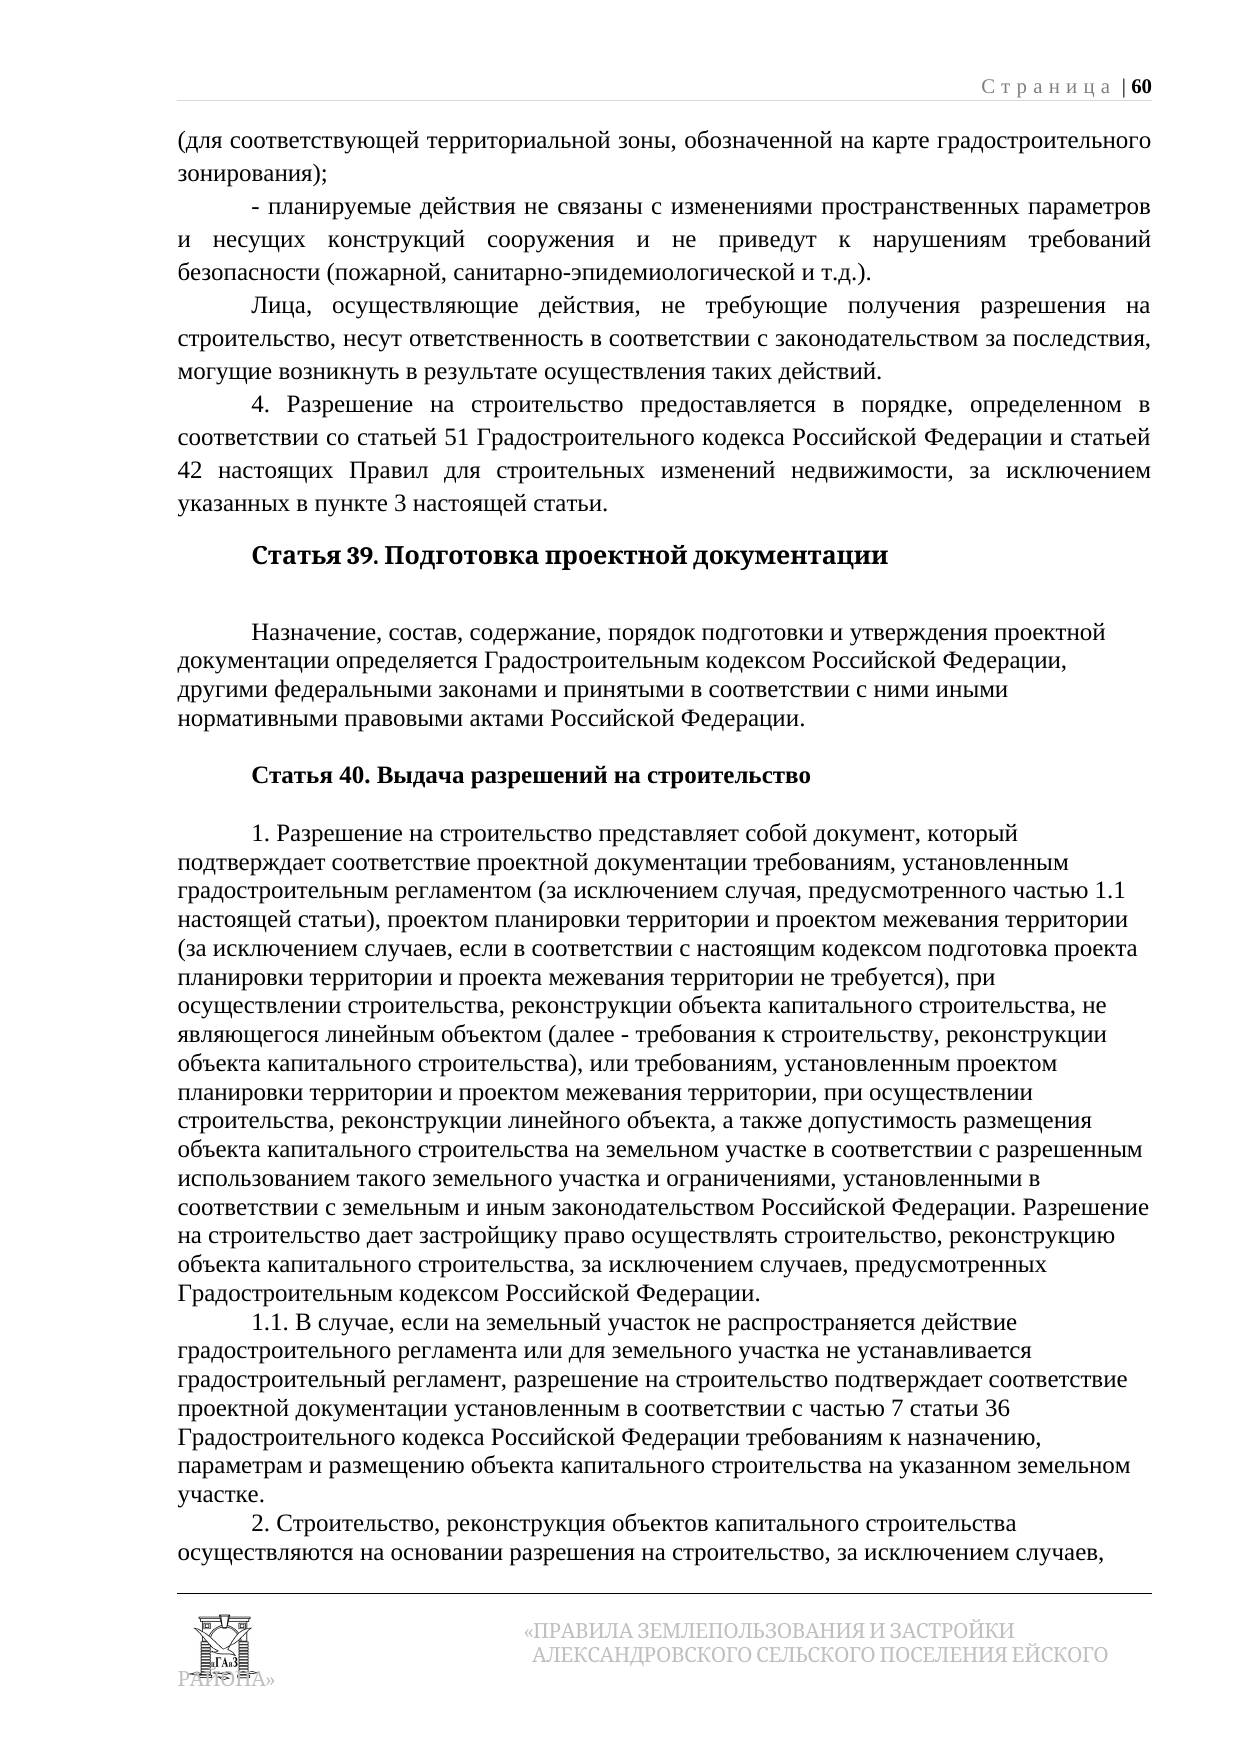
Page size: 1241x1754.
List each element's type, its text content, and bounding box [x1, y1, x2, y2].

text Статья 39. Подготовка проектной документации [177, 542, 1152, 571]
picture [223, 1672, 232, 1681]
text Назначение, состав, содержание, порядок подготовки и утверждения проектной документации определяется Градостроительным кодексом Российской Федерации, другими федеральными законами и принятыми в соответствии с ними иными нормативными правовыми актами Российской Федерации. [177, 617, 1152, 732]
text Статья 40. Выдача разрешений на строительство [177, 760, 1152, 789]
text 1. Разрешение на строительство представляет собой документ, который подтверждает соответствие проектной документации требованиям, установленным градостроительным регламентом (за исключением случая, предусмотренного частью 1.1 настоящей статьи), проектом планировки территории и проектом межевания территории (за исключением случаев, если в соответствии с настоящим кодексом подготовка проекта планировки территории и проекта межевания территории не требуется), при осуществлении строительства, реконструкции объекта капитального строительства, не являющегося линейным объектом (далее - требования к строительству, реконструкции объекта капитального строительства), или требованиям, установленным проектом планировки территории и проектом межевания территории, при осуществлении строительства, реконструкции линейного объекта, а также допустимость размещения объекта капитального строительства на земельном участке в соответствии с разрешенным использованием такого земельного участка и ограничениями, установленными в соответствии с земельным и иным законодательством Российской Федерации. Разрешение на строительство дает застройщику право осуществлять строительство, реконструкцию объекта капитального строительства, за исключением случаев, предусмотренных Градостроительным кодексом Российской Федерации. [177, 818, 1152, 1307]
text - планируемые действия не связаны с изменениями пространственных параметров и несущих конструкций сооружения и не приведут к нарушениям требований безопасности (пожарной, санитарно-эпидемиологической и т.д.). [177, 191, 1152, 286]
text Лица, осуществляющие действия, не требующие получения разрешения на строительство, несут ответственность в соответствии с законодательством за последствия, могущие возникнуть в результате осуществления таких действий. [177, 290, 1152, 385]
text 1.1. В случае, если на земельный участок не распространяется действие градостроительного регламента или для земельного участка не устанавливается градостроительный регламент, разрешение на строительство подтверждает соответствие проектной документации установленным в соответствии с частью 7 статьи 36 Градостроительного кодекса Российской Федерации требованиям к назначению, параметрам и размещению объекта капитального строительства на указанном земельном участке. [177, 1307, 1152, 1508]
picture [189, 1613, 259, 1681]
text 4. Разрешение на строительство предоставляется в порядке, определенном в соответствии со статьей 51 Градостроительного кодекса Российской Федерации и статьей 42 настоящих Правил для строительных изменений недвижимости, за исключением указанных в пункте 3 настоящей статьи. [177, 389, 1152, 517]
